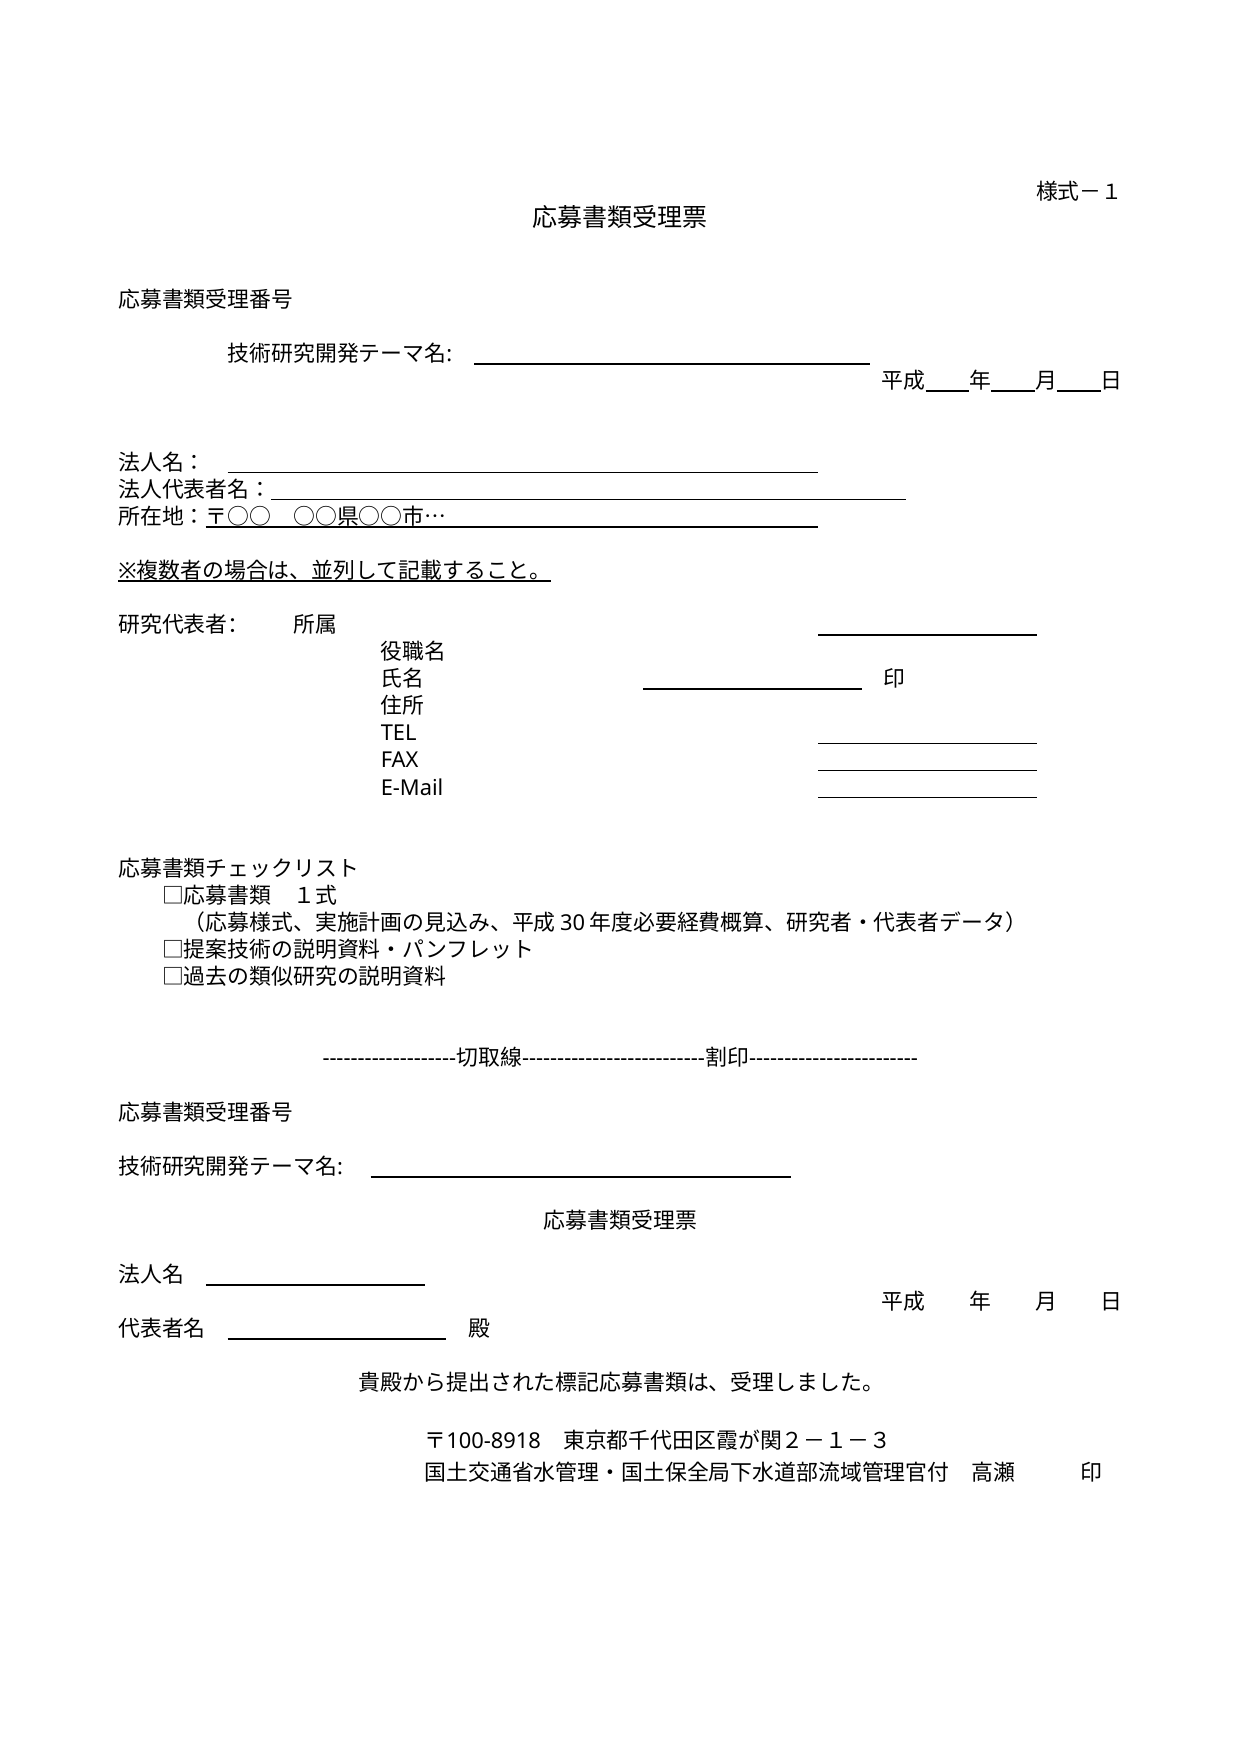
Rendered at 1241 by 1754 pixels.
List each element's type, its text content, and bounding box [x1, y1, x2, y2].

text 住所 [118, 692, 1122, 719]
text 国土交通省水管理・国土保全局下水道部流域管理官付 高瀬 印 [118, 1455, 1122, 1487]
text 応募書類受理番号 [118, 286, 1122, 313]
text FAX [118, 746, 1122, 773]
text -------------------切取線--------------------------割印------------------------ [118, 1044, 1122, 1071]
text 応募書類受理票 [118, 1207, 1122, 1234]
text 所在地：〒○○ ○○県○○市… [118, 502, 1122, 529]
text □提案技術の説明資料・パンフレット [118, 936, 1122, 963]
text 応募書類チェックリスト [118, 854, 1122, 882]
text 応募書類受理番号 [118, 1098, 1122, 1125]
text 法人名： [118, 448, 1122, 475]
text 法人代表者名： [118, 475, 1122, 502]
text ※複数者の場合は、並列して記載すること。 [118, 557, 1122, 584]
text 氏名 印 [118, 665, 1122, 692]
text E-Mail [118, 773, 1122, 800]
text 研究代表者： 所属 [118, 611, 1122, 638]
text 役職名 [118, 638, 1122, 665]
text 法人名 [118, 1261, 1122, 1288]
text 〒100-8918 東京都千代田区霞が関２－１－３ [118, 1423, 1122, 1455]
text 技術研究開発テーマ名: [118, 340, 1122, 367]
text 貴殿から提出された標記応募書類は、受理しました。 [118, 1369, 1122, 1396]
text （応募様式、実施計画の見込み、平成30年度必要経費概算、研究者・代表者データ） [118, 909, 1122, 936]
text 様式－１ [118, 177, 1122, 204]
text □応募書類 １式 [118, 882, 1122, 909]
text 代表者名 殿 [118, 1315, 1122, 1342]
text 平成 年 月 日 [118, 1288, 1122, 1315]
text TEL [118, 719, 1122, 746]
text 平成 年 月 日 [118, 367, 1122, 394]
text 技術研究開発テーマ名: [118, 1152, 1122, 1179]
text 応募書類受理票 [118, 204, 1122, 232]
text □過去の類似研究の説明資料 [118, 963, 1122, 990]
